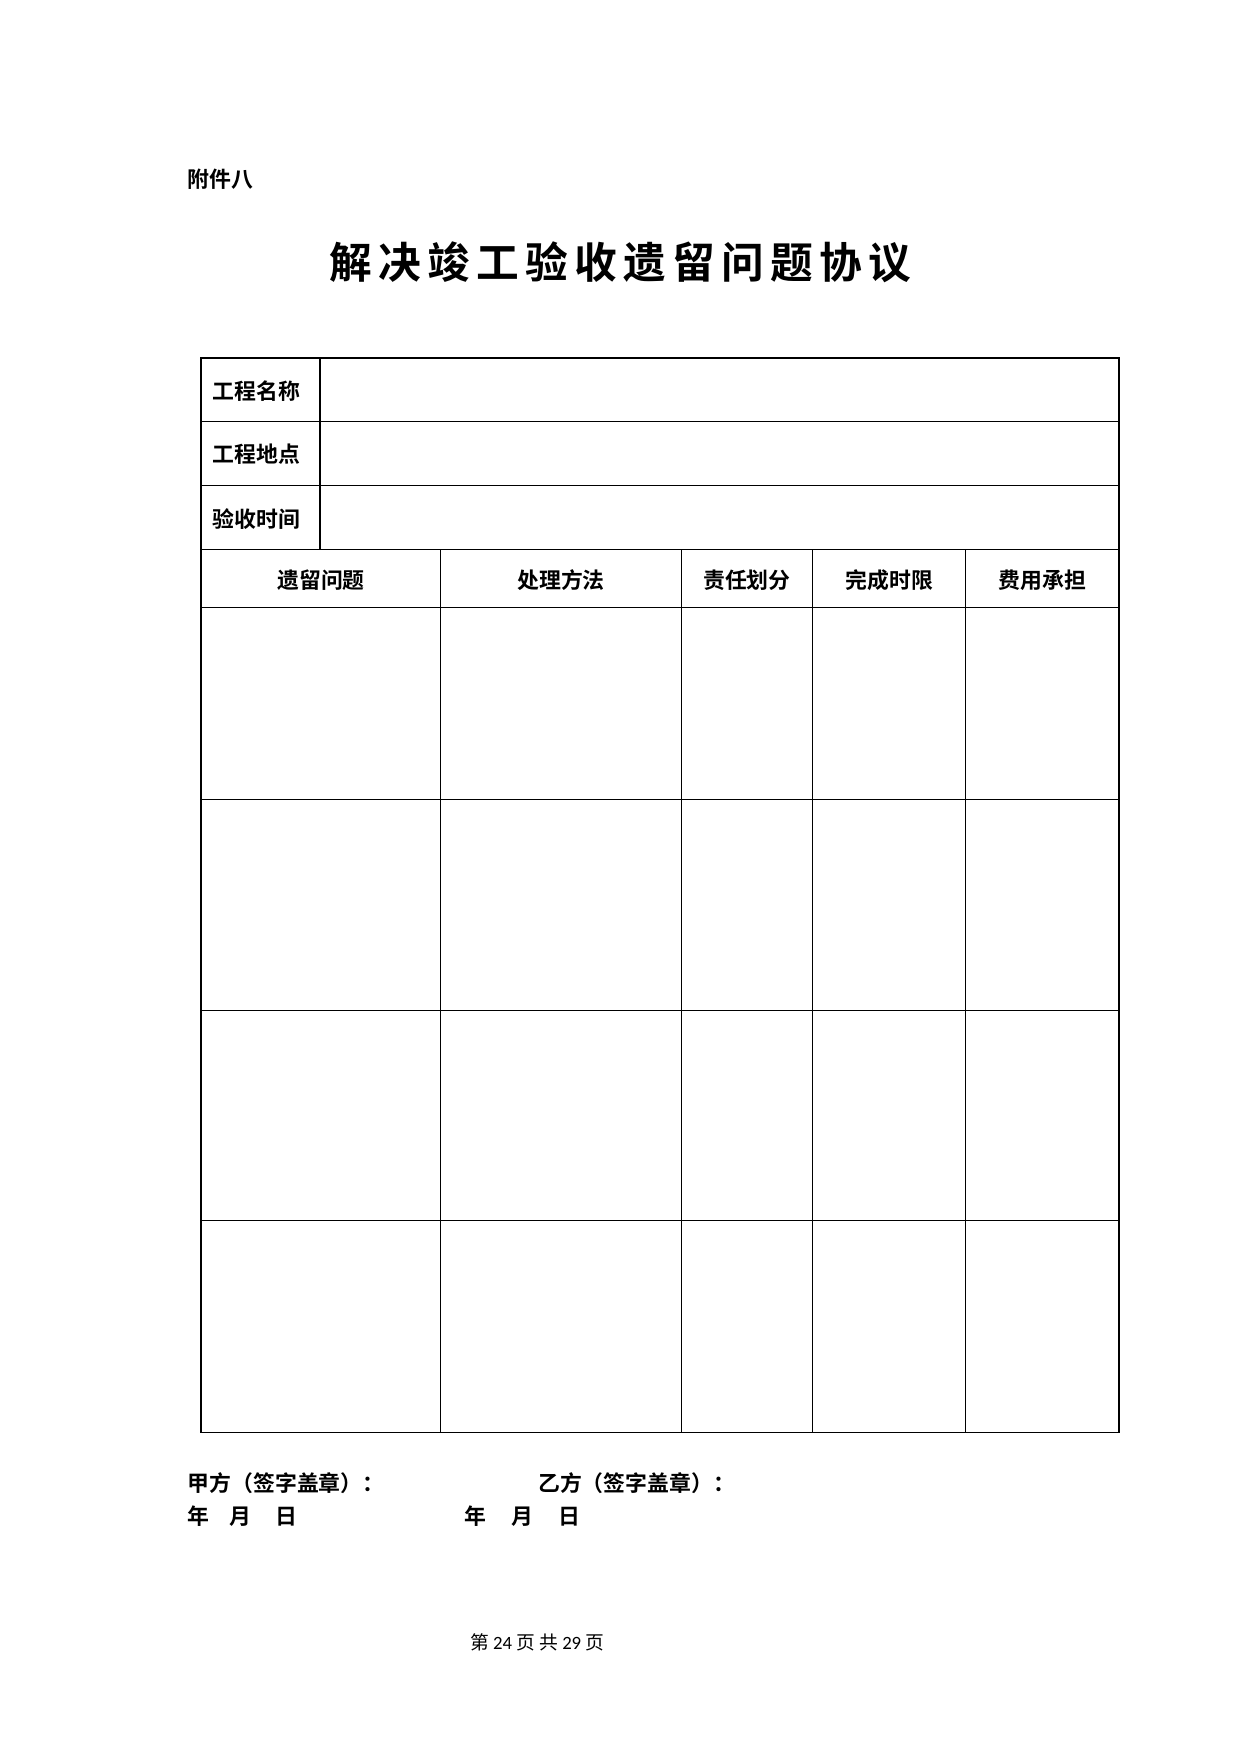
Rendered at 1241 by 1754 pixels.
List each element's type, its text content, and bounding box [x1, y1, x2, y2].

table_cell 遗留问题 [202, 550, 440, 607]
table_cell [966, 800, 1118, 1010]
table_cell [682, 1221, 812, 1432]
table_cell [966, 1221, 1118, 1432]
table_cell [202, 800, 440, 1010]
table_cell 验收时间 [202, 486, 319, 549]
text 年 月 日 年 月 日 [187, 1498, 1053, 1531]
table_cell [202, 1221, 440, 1432]
table_cell [813, 608, 965, 799]
table_cell 处理方法 [441, 550, 681, 607]
table_cell [966, 1011, 1118, 1220]
table_cell [966, 608, 1118, 799]
table_header [321, 359, 1118, 421]
table_cell [682, 800, 812, 1010]
text 附件八 [187, 162, 1053, 194]
table_cell [682, 608, 812, 799]
table_cell [441, 608, 681, 799]
table_cell 完成时限 [813, 550, 965, 607]
text 甲方（签字盖章）： 乙方（签字盖章）： [187, 1466, 1053, 1498]
table_cell [813, 800, 965, 1010]
table_cell [441, 1011, 681, 1220]
table_cell [813, 1221, 965, 1432]
table_cell [321, 422, 1118, 485]
table_cell 工程地点 [202, 422, 319, 485]
table_cell 责任划分 [682, 550, 812, 607]
table_cell [441, 1221, 681, 1432]
table_cell [441, 800, 681, 1010]
text 解决竣工验收遗留问题协议 [187, 227, 1053, 292]
table_cell [321, 486, 1118, 549]
table_cell [202, 608, 440, 799]
table_cell [202, 1011, 440, 1220]
table_cell [682, 1011, 812, 1220]
table_cell 费用承担 [966, 550, 1118, 607]
table_cell [813, 1011, 965, 1220]
table_header 工程名称 [202, 359, 319, 421]
